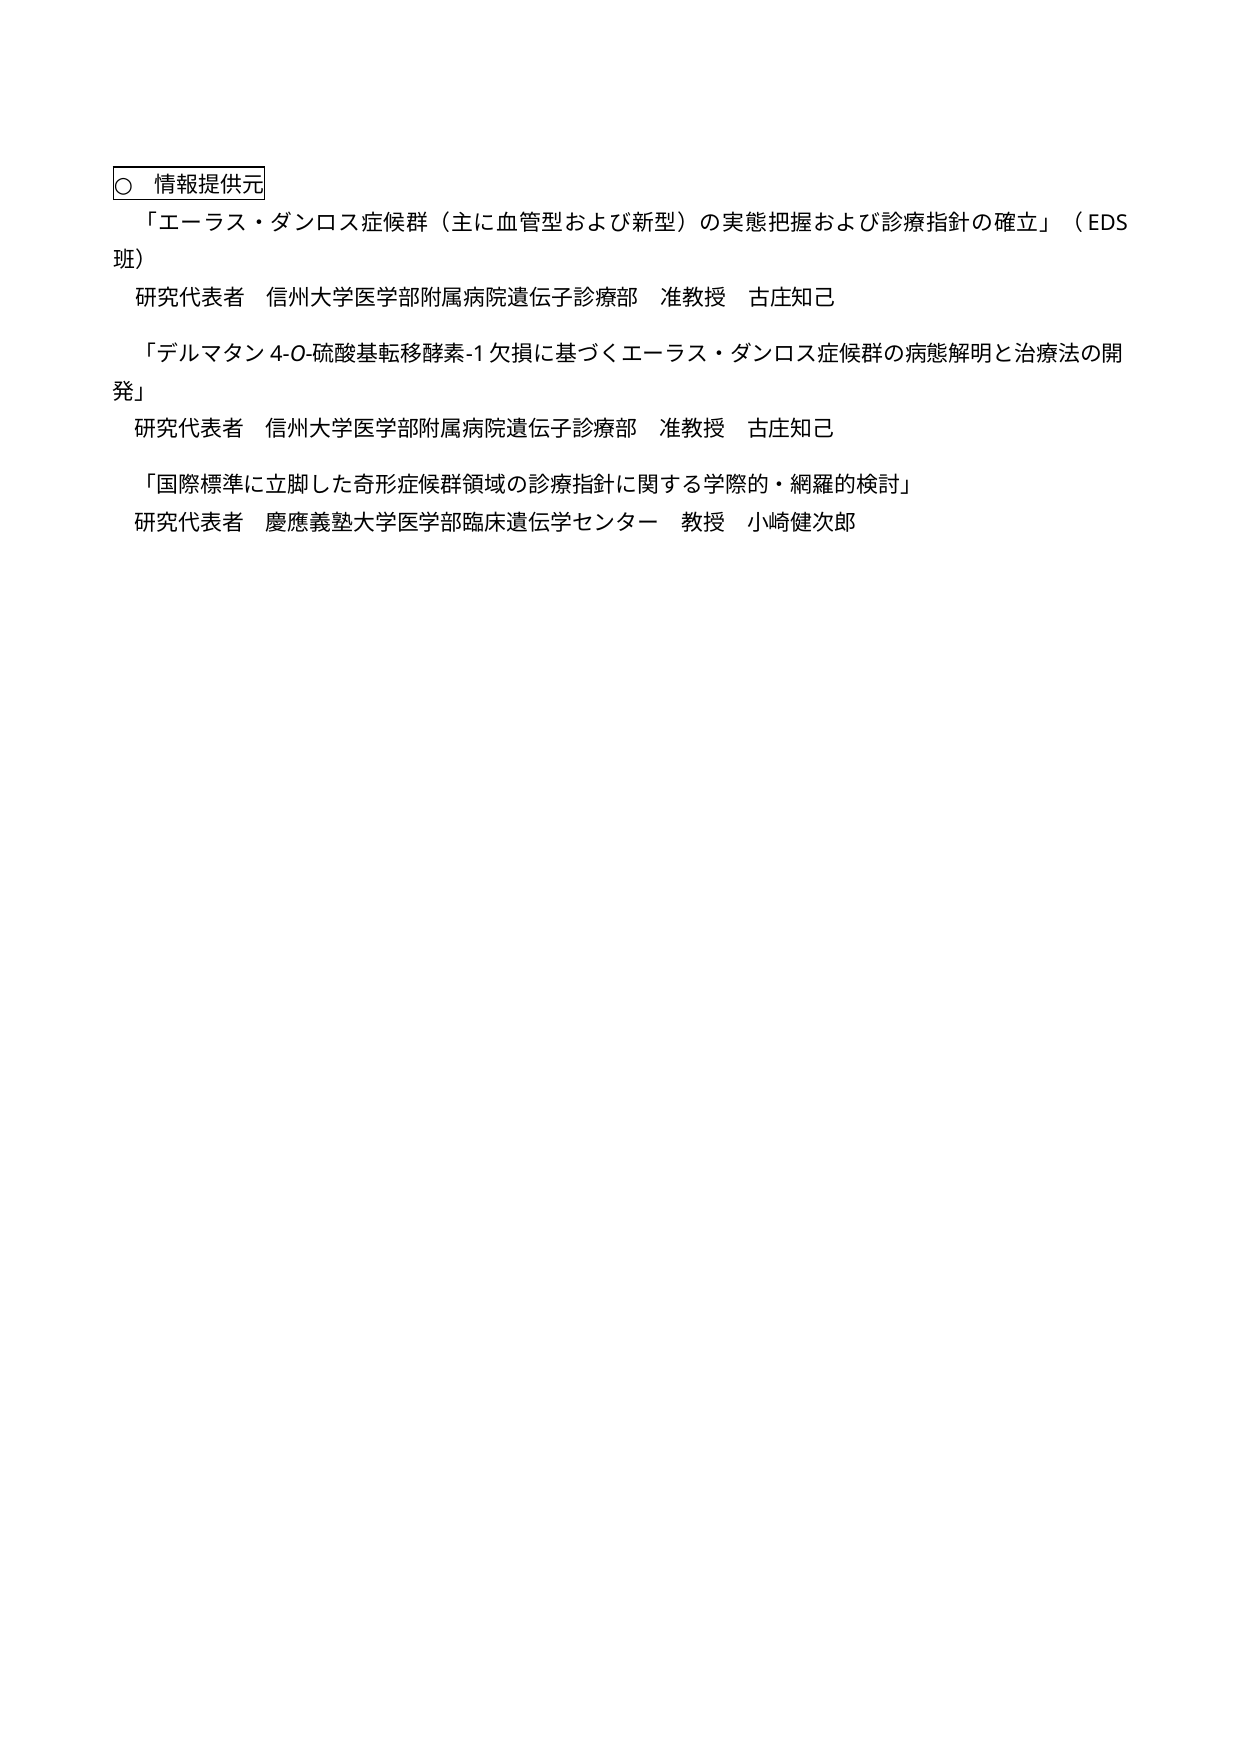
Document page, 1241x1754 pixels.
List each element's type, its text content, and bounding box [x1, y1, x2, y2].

text 「デルマタン4-O-硫酸基転移酵素-1欠損に基づくエーラス・ダンロス症候群の病態解明と治療法の開発」 [112, 333, 1128, 408]
text 研究代表者 信州大学医学部附属病院遺伝子診療部 准教授 古庄知己 [113, 277, 1128, 314]
text ○ 情報提供元 [112, 164, 1128, 202]
text 「エーラス・ダンロス症候群（主に血管型および新型）の実態把握および診療指針の確立」（EDS班） [113, 202, 1128, 277]
text 研究代表者 信州大学医学部附属病院遺伝子診療部 准教授 古庄知己 [112, 408, 1128, 446]
text 研究代表者 慶應義塾大学医学部臨床遺伝学センター 教授 小崎健次郎 [134, 502, 1128, 539]
text 「国際標準に立脚した奇形症候群領域の診療指針に関する学際的・網羅的検討」 [134, 464, 1128, 502]
